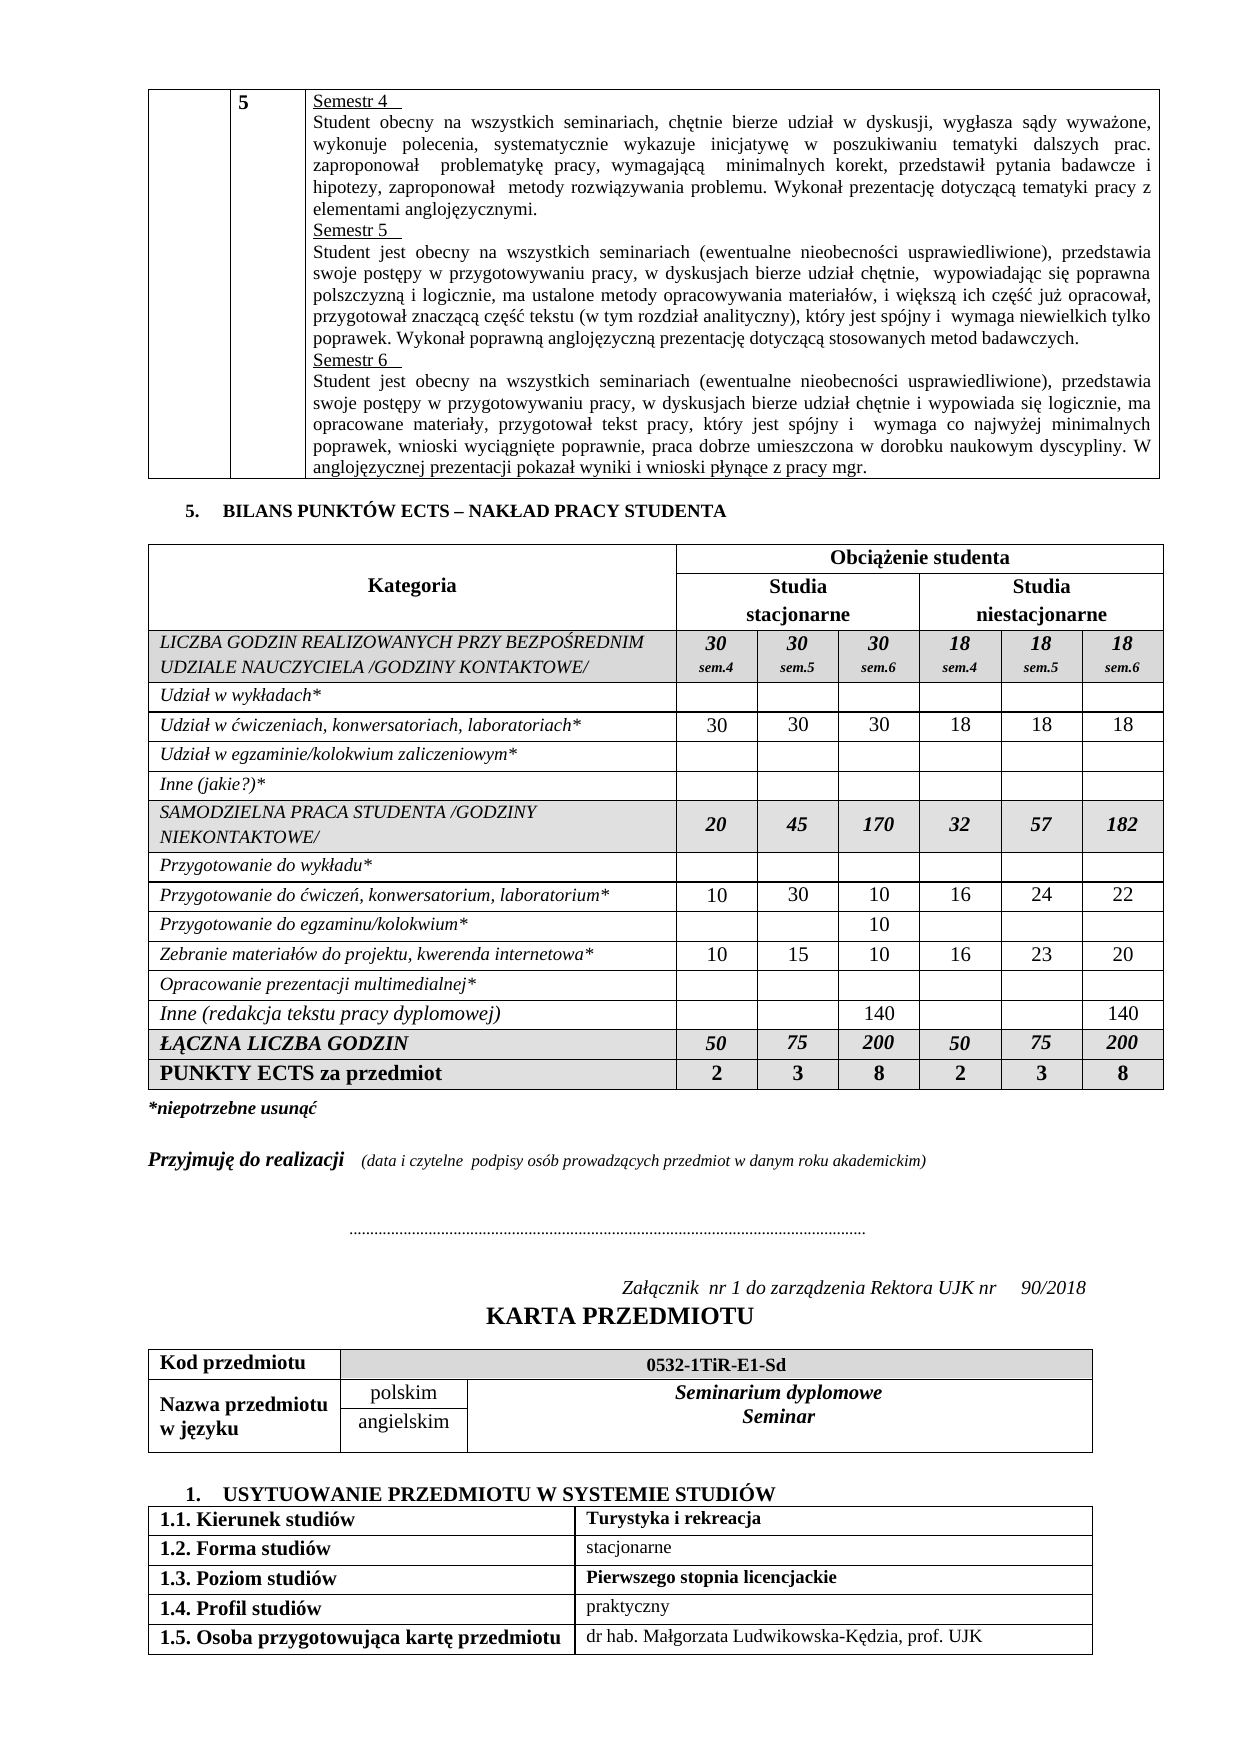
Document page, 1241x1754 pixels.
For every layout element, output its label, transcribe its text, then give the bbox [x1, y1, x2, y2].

table_cell 3 [758, 1060, 838, 1089]
table_cell [920, 853, 1001, 881]
table_cell polskim [341, 1380, 467, 1408]
table_cell 50 [677, 1030, 757, 1059]
table_cell [758, 912, 838, 941]
table_cell 16 [920, 883, 1001, 911]
table_cell 200 [1083, 1030, 1163, 1059]
table_cell [920, 912, 1001, 941]
table_cell Inne (redakcja tekstu pracy dyplomowej) [149, 1001, 676, 1029]
table_cell 30 sem.6 [839, 631, 919, 682]
table_cell 18 [1002, 713, 1082, 741]
table_cell 140 [1083, 1001, 1163, 1029]
table_cell Przygotowanie do ćwiczeń, konwersatorium, laboratorium* [149, 883, 676, 911]
table_cell 32 [920, 801, 1001, 852]
table_cell 15 [758, 942, 838, 970]
table_cell [1002, 912, 1082, 941]
table_header 1.1. Kierunek studiów [149, 1507, 574, 1535]
table_cell [839, 971, 919, 1000]
table_cell [1002, 971, 1082, 1000]
table_cell [839, 853, 919, 881]
table_cell [677, 772, 757, 800]
table_cell Zebranie materiałów do projektu, kwerenda internetowa* [149, 942, 676, 970]
table_cell 10 [677, 883, 757, 911]
table_cell [1083, 742, 1163, 771]
table_cell [758, 971, 838, 1000]
text Przyjmuję do realizacji (data i czytelne podpisy osób prowadzących przedmiot w danym roku akademickim) [148, 1147, 1090, 1171]
table_cell Studia niestacjonarne [920, 574, 1163, 630]
table_cell 45 [758, 801, 838, 852]
table_cell 10 [839, 912, 919, 941]
table_cell 10 [839, 883, 919, 911]
text *niepotrzebne usunąć [148, 1097, 1090, 1118]
table_cell [920, 971, 1001, 1000]
table_cell ŁĄCZNA LICZBA GODZIN [149, 1030, 676, 1059]
table_cell 10 [839, 942, 919, 970]
table_cell [758, 742, 838, 771]
table_cell LICZBA GODZIN REALIZOWANYCH PRZY BEZPOŚREDNIM UDZIALE NAUCZYCIELA /GODZINY KONTAKTOWE/ [149, 631, 676, 682]
table_cell 30 [839, 713, 919, 741]
table_cell 24 [1002, 883, 1082, 911]
table_cell Pierwszego stopnia licencjackie [576, 1566, 1092, 1594]
table_cell [1002, 772, 1082, 800]
table_cell [677, 683, 757, 711]
table_cell stacjonarne [576, 1536, 1092, 1565]
table_cell [839, 772, 919, 800]
table_cell 30 [677, 713, 757, 741]
table_cell praktyczny [576, 1595, 1092, 1624]
table_cell 170 [839, 801, 919, 852]
table_cell Przygotowanie do wykładu* [149, 853, 676, 881]
text Załącznik nr 1 do zarządzenia Rektora UJK nr 90/2018 [148, 1267, 1086, 1301]
table_cell 18 [920, 713, 1001, 741]
text KARTA PRZEDMIOTU [148, 1301, 1092, 1330]
table_header Kod przedmiotu [149, 1350, 340, 1378]
text ............................................................................................................................ [148, 1219, 1090, 1238]
table_cell 20 [1083, 942, 1163, 970]
table_cell 1.2. Forma studiów [149, 1536, 574, 1565]
table_cell 30 sem.5 [758, 631, 838, 682]
table_cell 10 [677, 942, 757, 970]
table_cell 182 [1083, 801, 1163, 852]
table_cell 23 [1002, 942, 1082, 970]
table_cell [839, 742, 919, 771]
table_cell 8 [839, 1060, 919, 1089]
table_cell Opracowanie prezentacji multimedialnej* [149, 971, 676, 1000]
table_cell [677, 912, 757, 941]
table_cell 200 [839, 1030, 919, 1059]
table_cell Seminarium dyplomowe Seminar [468, 1380, 1092, 1452]
table_cell Udział w ćwiczeniach, konwersatoriach, laboratoriach* [149, 713, 676, 741]
table_cell Inne (jakie?)* [149, 772, 676, 800]
table_cell Udział w wykładach* [149, 683, 676, 711]
table_cell [920, 742, 1001, 771]
table_cell [1083, 971, 1163, 1000]
table_cell [1002, 1001, 1082, 1029]
table_cell [677, 742, 757, 771]
table_cell Semestr 4 Student obecny na wszystkich seminariach, chętnie bierze udział w dyskusji, wygłasza sądy wyważone, wykonuje polecenia, systematycznie wykazuje inicjatywę w poszukiwaniu tematyki dalszych prac. zaproponował problematykę pracy, wymagającą minimalnych korekt, przedstawił pytania badawcze i hipotezy, zaproponował metody rozwiązywania problemu. Wykonał prezentację dotyczącą tematyki pracy z elementami anglojęzycznymi. Semestr 5 Student jest obecny na wszystkich seminariach (ewentualne nieobecności usprawiedliwione), przedstawia swoje postępy w przygotowywaniu pracy, w dyskusjach bierze udział chętnie, wypowiadając się poprawna polszczyzną i logicznie, ma ustalone metody opracowywania materiałów, i większą ich część już opracował, przygotował znaczącą część tekstu (w tym rozdział analityczny), który jest spójny i wymaga niewielkich tylko poprawek. Wykonał poprawną anglojęzyczną prezentację dotyczącą stosowanych metod badawczych. Semestr 6 Student jest obecny na wszystkich seminariach (ewentualne nieobecności usprawiedliwione), przedstawia swoje postępy w przygotowywaniu pracy, w dyskusjach bierze udział chętnie i wypowiada się logicznie, ma opracowane materiały, przygotował tekst pracy, który jest spójny i wymaga co najwyżej minimalnych poprawek, wnioski wyciągnięte poprawnie, praca dobrze umieszczona w dorobku naukowym dyscypliny. W anglojęzycznej prezentacji pokazał wyniki i wnioski płynące z pracy mgr. [306, 90, 1159, 478]
table_cell 57 [1002, 801, 1082, 852]
table_cell 18 sem.6 [1083, 631, 1163, 682]
table_cell 75 [1002, 1030, 1082, 1059]
table_cell Nazwa przedmiotu w języku [149, 1380, 340, 1452]
table_cell 16 [920, 942, 1001, 970]
table_cell [1002, 853, 1082, 881]
table_header Turystyka i rekreacja [576, 1507, 1092, 1535]
table_header Obciążenie studenta [677, 545, 1163, 573]
table_cell 18 [1083, 713, 1163, 741]
table_cell Studia stacjonarne [677, 574, 919, 630]
table_cell dr hab. Małgorzata Ludwikowska-Kędzia, prof. UJK [576, 1625, 1092, 1653]
table_header Kategoria [149, 545, 676, 630]
table_cell 1.3. Poziom studiów [149, 1566, 574, 1594]
table_cell 2 [920, 1060, 1001, 1089]
table_cell angielskim [341, 1409, 467, 1452]
table_cell [677, 971, 757, 1000]
table_cell 30 [758, 713, 838, 741]
table_cell 140 [839, 1001, 919, 1029]
table_cell [677, 853, 757, 881]
table_cell [758, 772, 838, 800]
table_cell 30 [758, 883, 838, 911]
table_cell Udział w egzaminie/kolokwium zaliczeniowym* [149, 742, 676, 771]
table_cell 5 [231, 90, 305, 478]
table_cell [920, 772, 1001, 800]
table_cell SAMODZIELNA PRACA STUDENTA /GODZINY NIEKONTAKTOWE/ [149, 801, 676, 852]
table_cell [839, 683, 919, 711]
table_cell [1002, 742, 1082, 771]
table_cell 18 sem.5 [1002, 631, 1082, 682]
table_cell 18 sem.4 [920, 631, 1001, 682]
table_cell 50 [920, 1030, 1001, 1059]
table_cell [1002, 683, 1082, 711]
table_cell 2 [677, 1060, 757, 1089]
table_cell PUNKTY ECTS za przedmiot [149, 1060, 676, 1089]
table_cell 75 [758, 1030, 838, 1059]
table_cell [677, 1001, 757, 1029]
table_cell [758, 1001, 838, 1029]
table_cell 3 [1002, 1060, 1082, 1089]
table_cell [920, 683, 1001, 711]
table_cell [758, 853, 838, 881]
table_cell 22 [1083, 883, 1163, 911]
list BILANS PUNKTÓW ECTS – NAKŁAD PRACY STUDENTA [185, 500, 1092, 522]
table_cell [1083, 853, 1163, 881]
table_cell Przygotowanie do egzaminu/kolokwium* [149, 912, 676, 941]
table_cell 20 [677, 801, 757, 852]
table_header 0532-1TiR-E1-Sd [341, 1350, 1092, 1378]
table_cell 30 sem.4 [677, 631, 757, 682]
table_cell [920, 1001, 1001, 1029]
table_cell [1083, 912, 1163, 941]
list USYTUOWANIE PRZEDMIOTU W SYSTEMIE STUDIÓW [185, 1482, 1092, 1506]
table_cell 1.5. Osoba przygotowująca kartę przedmiotu [149, 1625, 574, 1653]
table_cell [758, 683, 838, 711]
table_cell 1.4. Profil studiów [149, 1595, 574, 1624]
table_cell [1083, 772, 1163, 800]
table_cell 8 [1083, 1060, 1163, 1089]
table_cell [1083, 683, 1163, 711]
